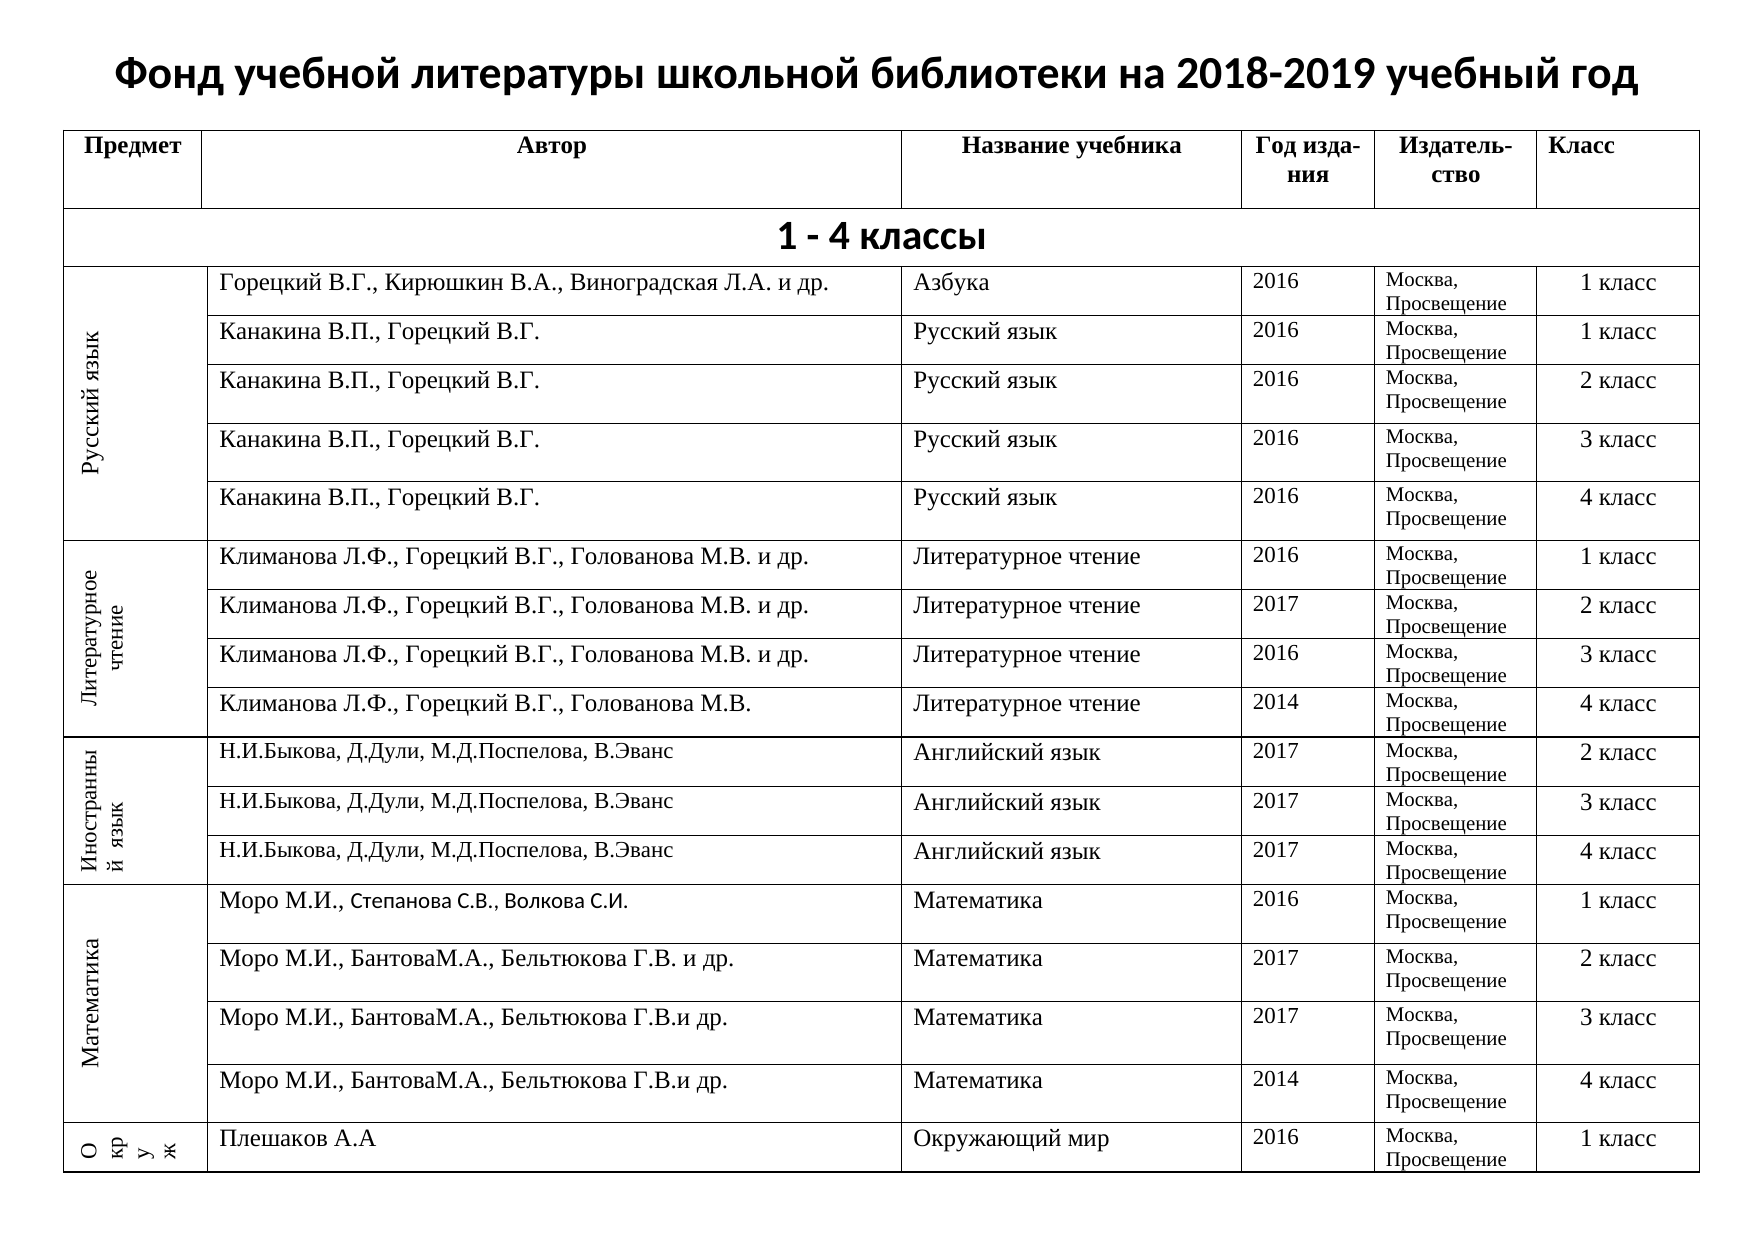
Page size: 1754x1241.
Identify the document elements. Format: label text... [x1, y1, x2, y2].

table_cell Москва, Просвещение [1375, 267, 1536, 315]
table_cell Моро М.И., Степанова С.В., Волкова С.И. [208, 885, 901, 942]
table_cell Плешаков А.А [208, 1123, 901, 1171]
table_cell Русский язык [902, 482, 1241, 540]
table_cell 1 класс [1537, 885, 1699, 942]
table_cell Литературное чтение [902, 590, 1241, 638]
table_cell 2 класс [1537, 944, 1699, 1001]
table_header Класс [1537, 131, 1699, 208]
table_cell Окружающий мир [902, 1123, 1241, 1171]
table_cell Москва, Просвещение [1375, 1002, 1536, 1064]
table_cell 4 класс [1537, 482, 1699, 540]
table_cell Канакина В.П., Горецкий В.Г. [208, 482, 901, 540]
table_cell Москва, Просвещение [1375, 836, 1536, 884]
table_cell Литературное чтение [902, 688, 1241, 736]
table_cell 1 класс [1537, 541, 1699, 589]
table_cell 2016 [1242, 267, 1374, 315]
table_cell Климанова Л.Ф., Горецкий В.Г., Голованова М.В. и др. [208, 541, 901, 589]
table_cell Азбука [902, 267, 1241, 315]
table_cell 1 класс [1537, 267, 1699, 315]
table_cell Горецкий В.Г., Кирюшкин В.А., Виноградская Л.А. и др. [208, 267, 901, 315]
table_cell Москва, Просвещение [1375, 541, 1536, 589]
table_cell 4 класс [1537, 688, 1699, 736]
table_cell 2016 [1242, 482, 1374, 540]
table_cell Окружающий мир [64, 1123, 207, 1171]
table_cell Русский язык [902, 424, 1241, 481]
table_cell Климанова Л.Ф., Горецкий В.Г., Голованова М.В. [208, 688, 901, 736]
table_cell 3 класс [1537, 1002, 1699, 1064]
table_header Предмет [64, 131, 201, 208]
table_cell Москва, Просвещение [1375, 424, 1536, 481]
table_cell Москва, Просвещение [1375, 688, 1536, 736]
table_cell 4 класс [1537, 1065, 1699, 1122]
table_cell Литературное чтение [902, 541, 1241, 589]
table_cell Моро М.И., БантоваМ.А., Бельтюкова Г.В.и др. [208, 1065, 901, 1122]
table_cell Москва, Просвещение [1375, 482, 1536, 540]
table_cell 2016 [1242, 885, 1374, 942]
table_cell 2016 [1242, 1123, 1374, 1171]
table_cell Русский язык [902, 316, 1241, 364]
table_cell Канакина В.П., Горецкий В.Г. [208, 365, 901, 423]
text Фонд учебной литературы школьной библиотеки на 2018-2019 учебный год [75, 44, 1679, 100]
table_cell Москва, Просвещение [1375, 316, 1536, 364]
table_cell 2 класс [1537, 365, 1699, 423]
table_header Издатель-ство [1375, 131, 1536, 208]
table_cell 2016 [1242, 541, 1374, 589]
table_cell Н.И.Быкова, Д.Дули, М.Д.Поспелова, В.Эванс [208, 787, 901, 835]
table_cell Математика [902, 1002, 1241, 1064]
table_cell Москва, Просвещение [1375, 787, 1536, 835]
table_cell 2017 [1242, 1002, 1374, 1064]
table_cell 2016 [1242, 424, 1374, 481]
table_cell Литературное чтение [902, 639, 1241, 687]
table_cell 4 класс [1537, 836, 1699, 884]
table_cell 2016 [1242, 639, 1374, 687]
table_cell Москва, Просвещение [1375, 365, 1536, 423]
table_cell 2017 [1242, 787, 1374, 835]
table_cell 2017 [1242, 590, 1374, 638]
table_cell Литературное чтение [64, 541, 207, 736]
table_cell 1 класс [1537, 1123, 1699, 1171]
table_cell 1 класс [1537, 316, 1699, 364]
table_cell Москва, Просвещение [1375, 1065, 1536, 1122]
table_cell Математика [64, 885, 207, 1122]
table_cell 2017 [1242, 738, 1374, 786]
table_cell Москва, Просвещение [1375, 639, 1536, 687]
table_cell Моро М.И., БантоваМ.А., Бельтюкова Г.В. и др. [208, 944, 901, 1001]
table_cell 3 класс [1537, 424, 1699, 481]
table_cell Математика [902, 1065, 1241, 1122]
table_cell Москва, Просвещение [1375, 738, 1536, 786]
table_cell 3 класс [1537, 639, 1699, 687]
table_cell Русский язык [64, 267, 207, 540]
table_cell Москва, Просвещение [1375, 590, 1536, 638]
table_cell Москва, Просвещение [1375, 885, 1536, 942]
table_cell Н.И.Быкова, Д.Дули, М.Д.Поспелова, В.Эванс [208, 738, 901, 786]
table_cell Английский язык [902, 836, 1241, 884]
table_cell Канакина В.П., Горецкий В.Г. [208, 424, 901, 481]
table_header Название учебника [902, 131, 1241, 208]
table_cell Климанова Л.Ф., Горецкий В.Г., Голованова М.В. и др. [208, 590, 901, 638]
table_cell 2014 [1242, 688, 1374, 736]
table_cell Иностранный язык [64, 738, 207, 884]
table_cell 2 класс [1537, 738, 1699, 786]
table_cell 2017 [1242, 944, 1374, 1001]
table_cell Математика [902, 944, 1241, 1001]
table_header Автор [202, 131, 901, 208]
table_cell 2016 [1242, 365, 1374, 423]
table_cell Москва, Просвещение [1375, 1123, 1536, 1171]
table_header Год изда-ния [1242, 131, 1374, 208]
table_cell Русский язык [902, 365, 1241, 423]
table_cell 1 - 4 классы [64, 209, 1699, 266]
table_cell 3 класс [1537, 787, 1699, 835]
table_cell Математика [902, 885, 1241, 942]
table_cell 2016 [1242, 316, 1374, 364]
table_cell 2017 [1242, 836, 1374, 884]
table_cell Москва, Просвещение [1375, 944, 1536, 1001]
table_cell Климанова Л.Ф., Горецкий В.Г., Голованова М.В. и др. [208, 639, 901, 687]
table_cell Английский язык [902, 738, 1241, 786]
table_cell Н.И.Быкова, Д.Дули, М.Д.Поспелова, В.Эванс [208, 836, 901, 884]
table_cell Канакина В.П., Горецкий В.Г. [208, 316, 901, 364]
table_cell Английский язык [902, 787, 1241, 835]
table_cell 2014 [1242, 1065, 1374, 1122]
table_cell 2 класс [1537, 590, 1699, 638]
table_cell Моро М.И., БантоваМ.А., Бельтюкова Г.В.и др. [208, 1002, 901, 1064]
